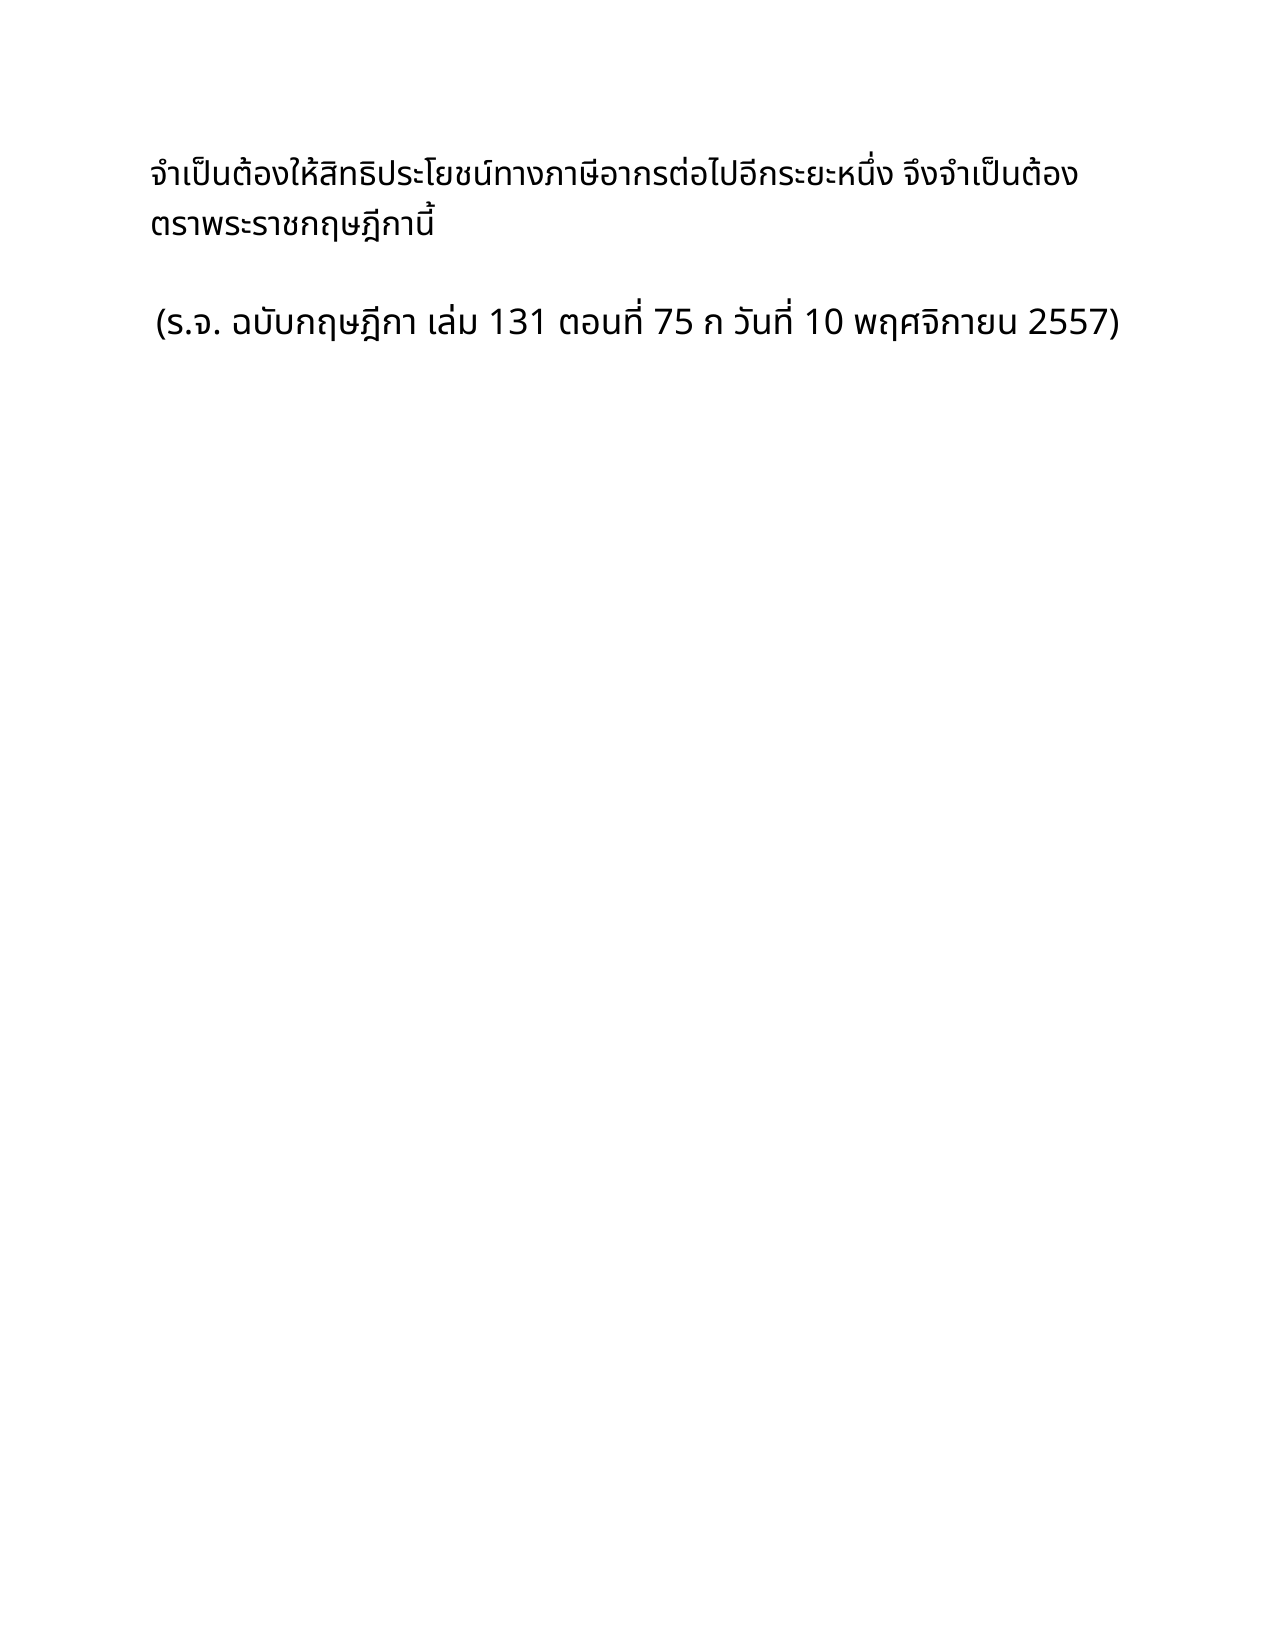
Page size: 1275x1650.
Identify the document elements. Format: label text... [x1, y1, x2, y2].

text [150, 150, 1125, 251]
text (ร.จ. ฉบับกฤษฎีกา เล่ม 131 ตอนที่ 75 ก วันที่ 10 พฤศจิกายน 2557) [150, 296, 1125, 350]
